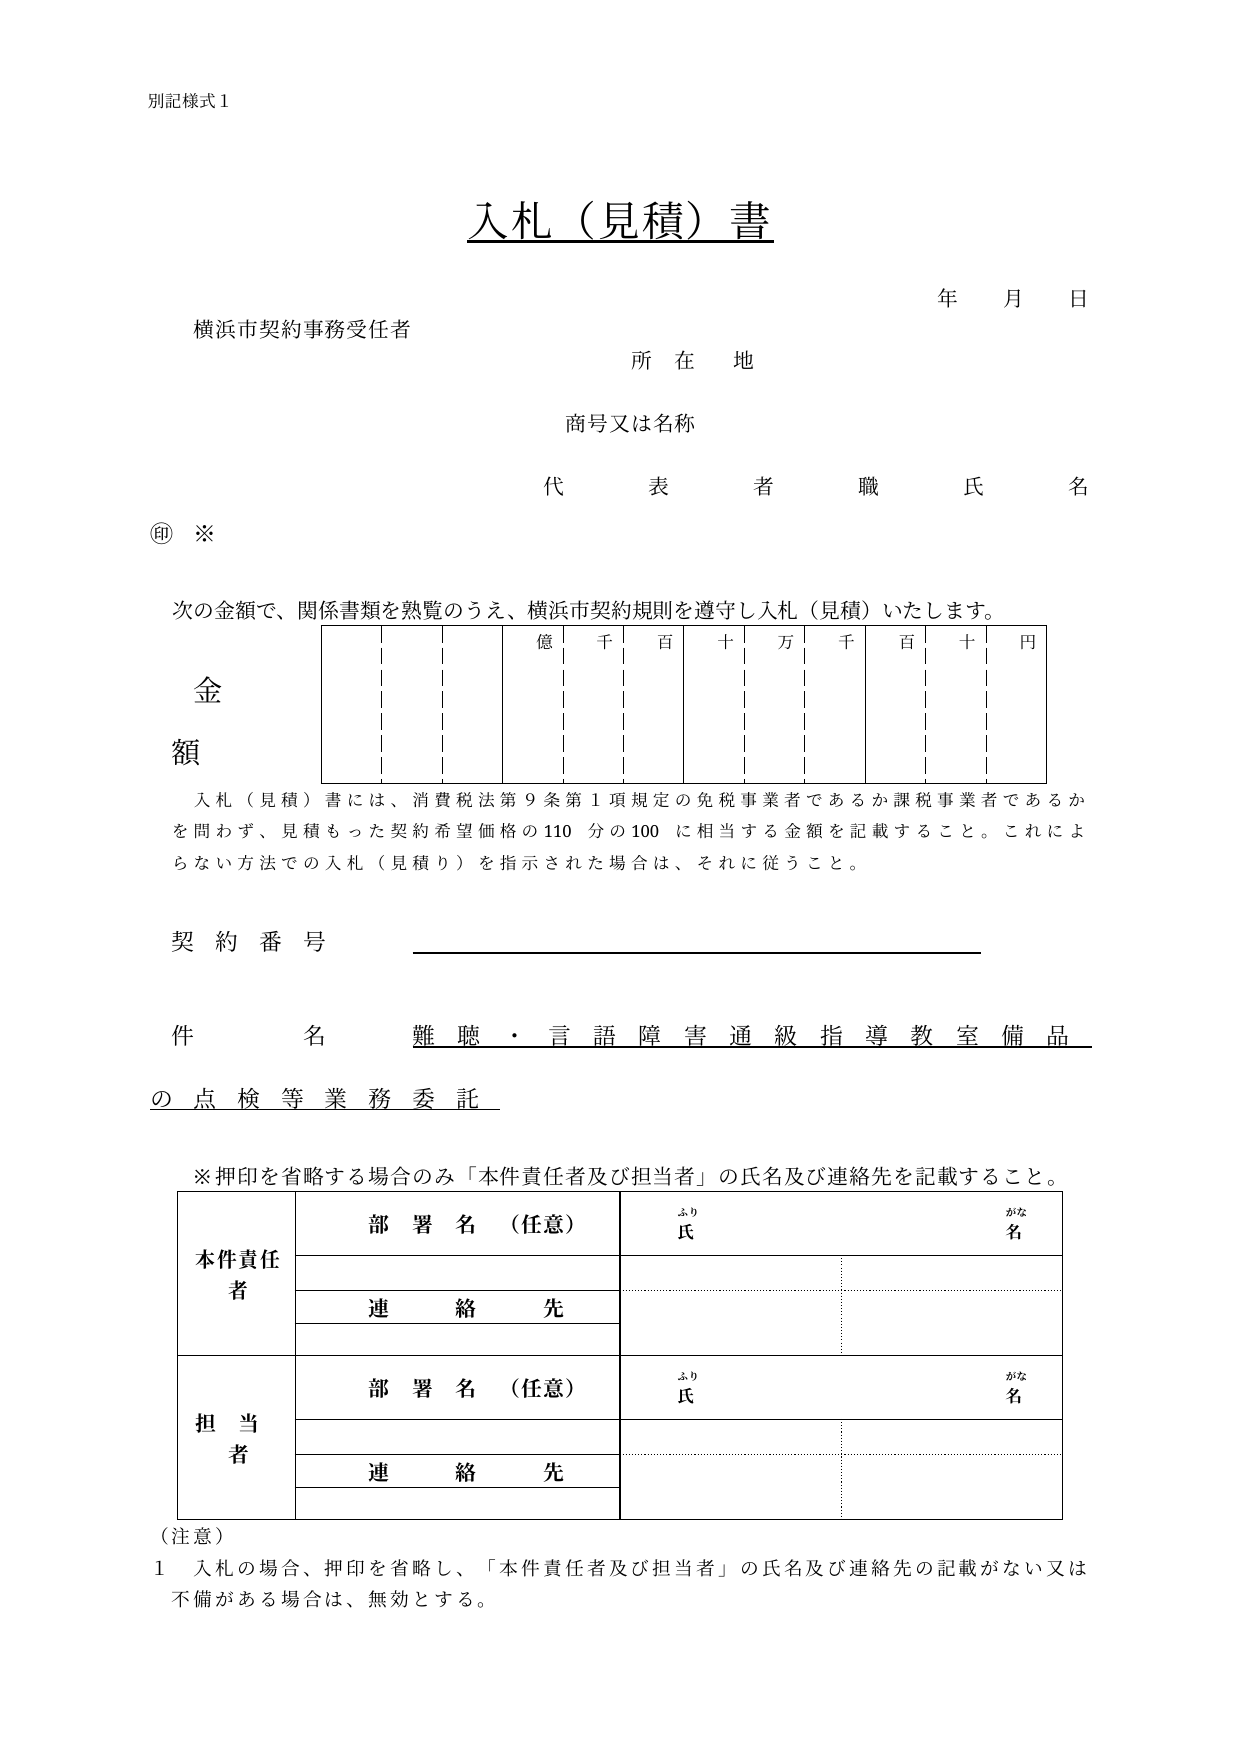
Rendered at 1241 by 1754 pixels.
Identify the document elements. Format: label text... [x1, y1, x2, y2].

table_header [442, 626, 502, 782]
table_cell [621, 1290, 841, 1355]
table_header 金 額 [155, 625, 321, 782]
table_cell [296, 1488, 619, 1519]
table_header [382, 626, 442, 782]
table_header 百 [866, 626, 926, 782]
table_cell 部 署 名 （任意） [296, 1356, 619, 1419]
text 横浜市契約事務受任者 [150, 313, 1090, 344]
table_cell [841, 1454, 1062, 1519]
table_cell [841, 1420, 1062, 1454]
table_cell [621, 1454, 841, 1519]
table_header 百 [624, 626, 683, 782]
table_header 十 [684, 626, 744, 782]
table_header [621, 1192, 1062, 1255]
table_cell 連 絡 先 [296, 1455, 619, 1487]
text 契約番号 [150, 909, 1090, 972]
table_header 円 [986, 626, 1046, 782]
table_header 本件責任者 [178, 1192, 295, 1355]
text 商号又は名称 [150, 407, 1090, 438]
text 次の金額で、関係書類を熟覧のうえ、横浜市契約規則を遵守し入札（見積）いたします。 [150, 595, 1090, 625]
text 入札（見積）書 [150, 187, 1090, 250]
table_header 億 [503, 626, 563, 782]
table_cell [841, 1256, 1062, 1290]
table_header 部 署 名 （任意） [296, 1192, 619, 1255]
table_cell [621, 1356, 1062, 1419]
table_cell [296, 1324, 619, 1355]
text 年 月 日 [150, 281, 1090, 313]
table_header 千 [805, 626, 865, 782]
text 件 名 難聴・言語障害通級指導教室備品の点検等業務委託 [150, 1003, 1090, 1128]
table_cell [296, 1256, 619, 1290]
table_header 十 [926, 626, 986, 782]
table_header 千 [563, 626, 623, 782]
table_cell 担当者 [178, 1356, 295, 1519]
table_cell [621, 1256, 841, 1290]
table_cell [841, 1290, 1062, 1355]
text 所在地 [150, 344, 1090, 375]
text 入札（見積）書には、消費税法第９条第１項規定の免税事業者であるか課税事業者であるかを問わず、見積もった契約希望価格の110分の100に相当する金額を記載すること。これによらない方法での入札（見積り）を指示された場合は、それに従うこと。 [165, 783, 1090, 878]
table_header [322, 626, 382, 782]
text 代表者職氏名 ㊞※ [150, 469, 1090, 563]
text ※押印を省略する場合のみ「本件責任者及び担当者」の氏名及び連絡先を記載すること。 [150, 1160, 1090, 1191]
table_cell [621, 1420, 841, 1454]
text （注意） [150, 1520, 1090, 1551]
text １ 入札の場合、押印を省略し、「本件責任者及び担当者」の氏名及び連絡先の記載がない又は不備がある場合は、無効とする。 [150, 1551, 1090, 1614]
table_cell [296, 1420, 619, 1454]
table_header 万 [744, 626, 805, 782]
table_cell 連 絡 先 [296, 1291, 619, 1323]
